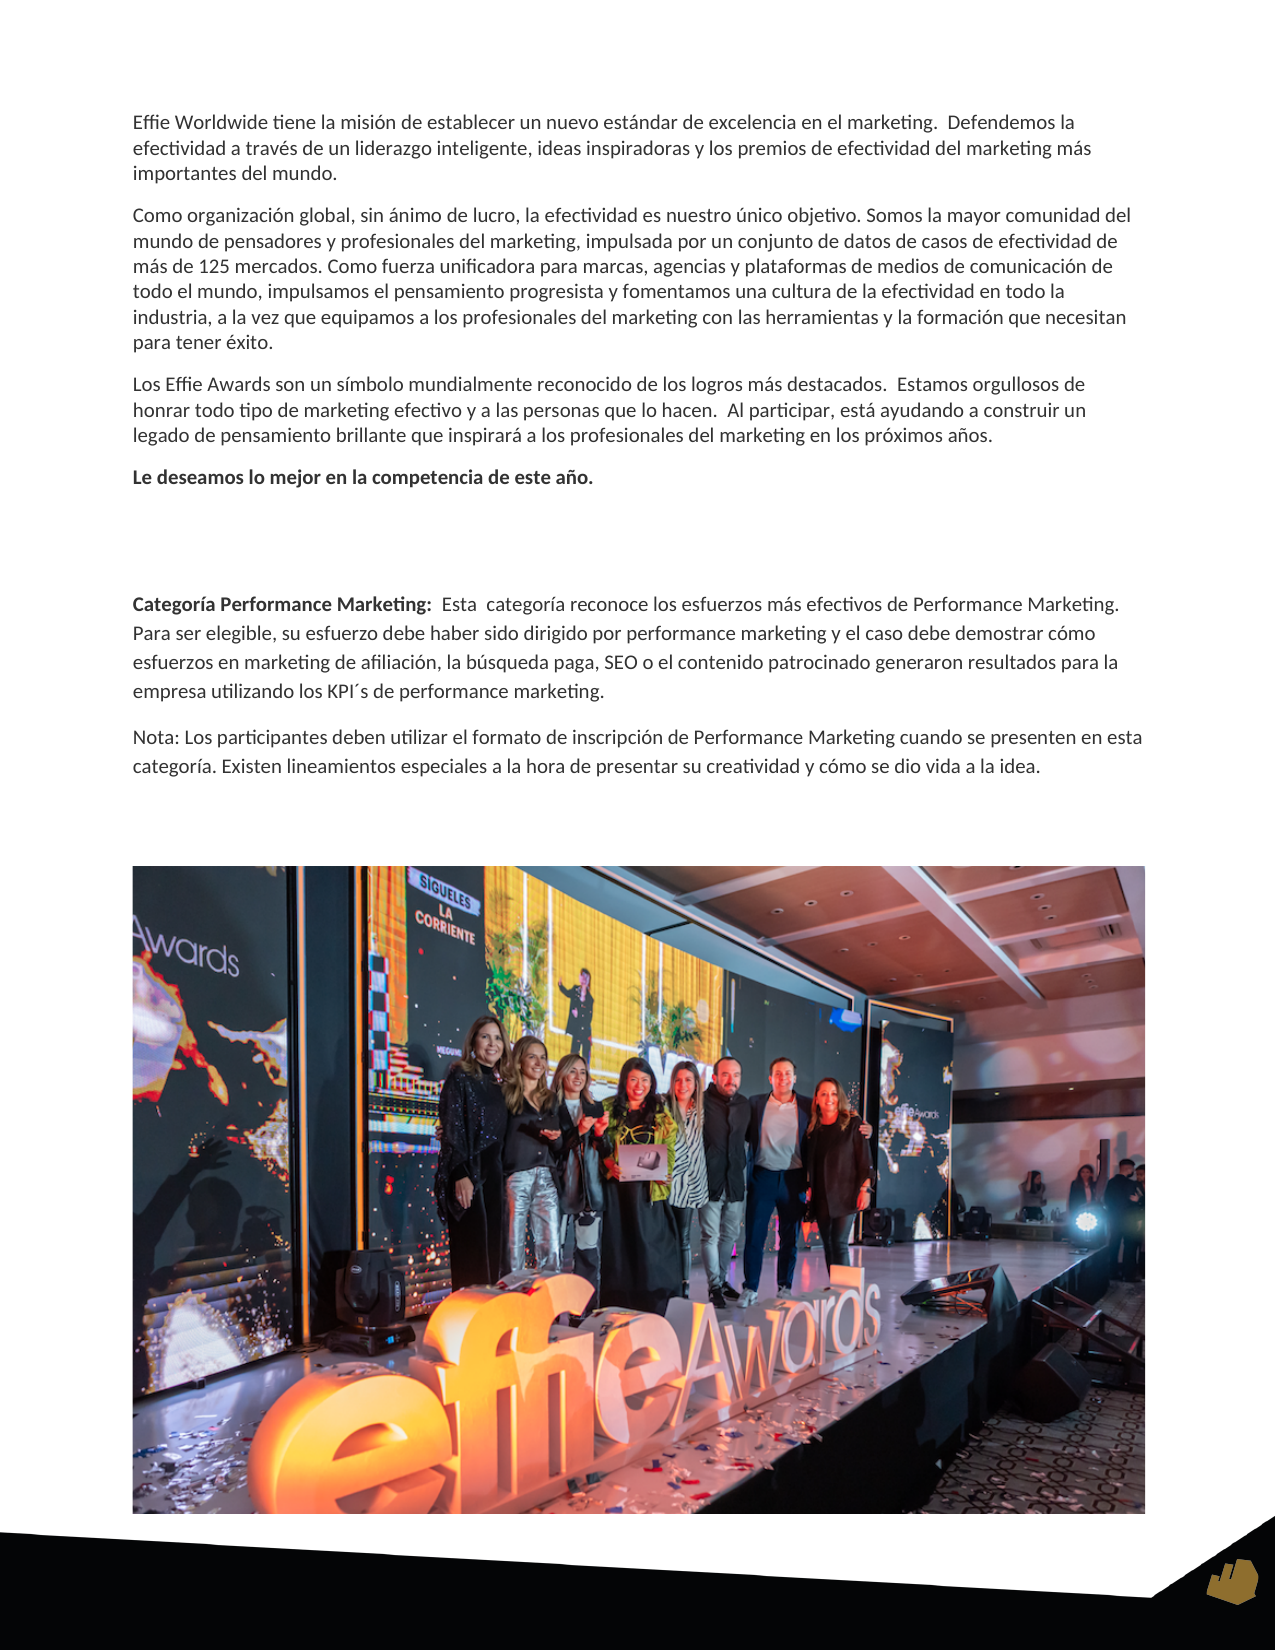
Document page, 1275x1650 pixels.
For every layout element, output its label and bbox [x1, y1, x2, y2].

picture [132, 866, 1146, 1514]
picture [0, 1514, 1275, 1650]
